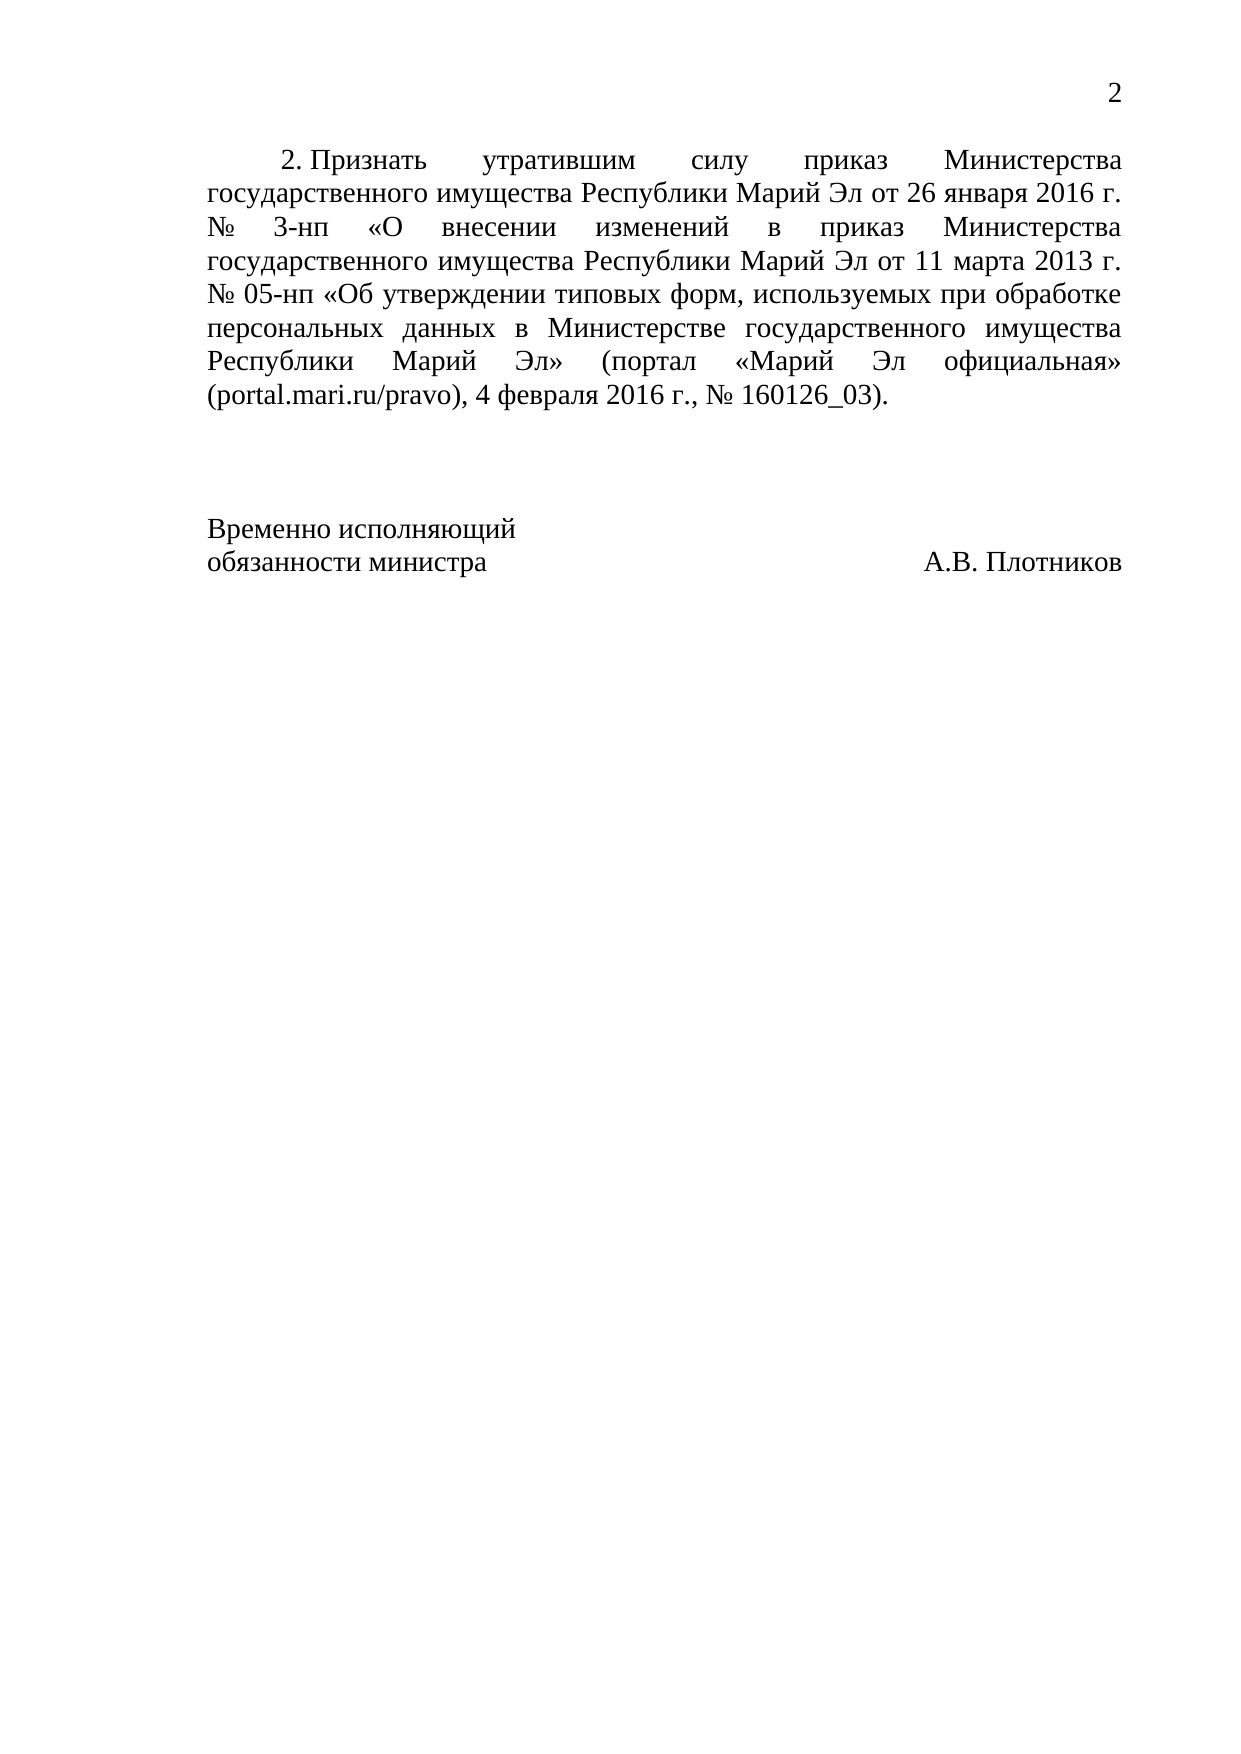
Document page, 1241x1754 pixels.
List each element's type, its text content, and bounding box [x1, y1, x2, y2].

subtitle обязанности министра А.В. Плотников [207, 544, 1122, 578]
text 2. Признать утратившим силу приказ Министерства государственного имущества Республики Марий Эл от 26 января 2016 г. № 3-нп «О внесении изменений в приказ Министерства государственного имущества Республики Марий Эл от 11 марта 2013 г. № 05-нп «Об утверждении типовых форм, используемых при обработке персональных данных в Министерстве государственного имущества Республики Марий Эл» (портал «Марий Эл официальная» (portal.mari.ru/pravo), 4 февраля 2016 г., № 160126_03). [207, 142, 1122, 410]
subtitle Временно исполняющий [207, 511, 1122, 544]
